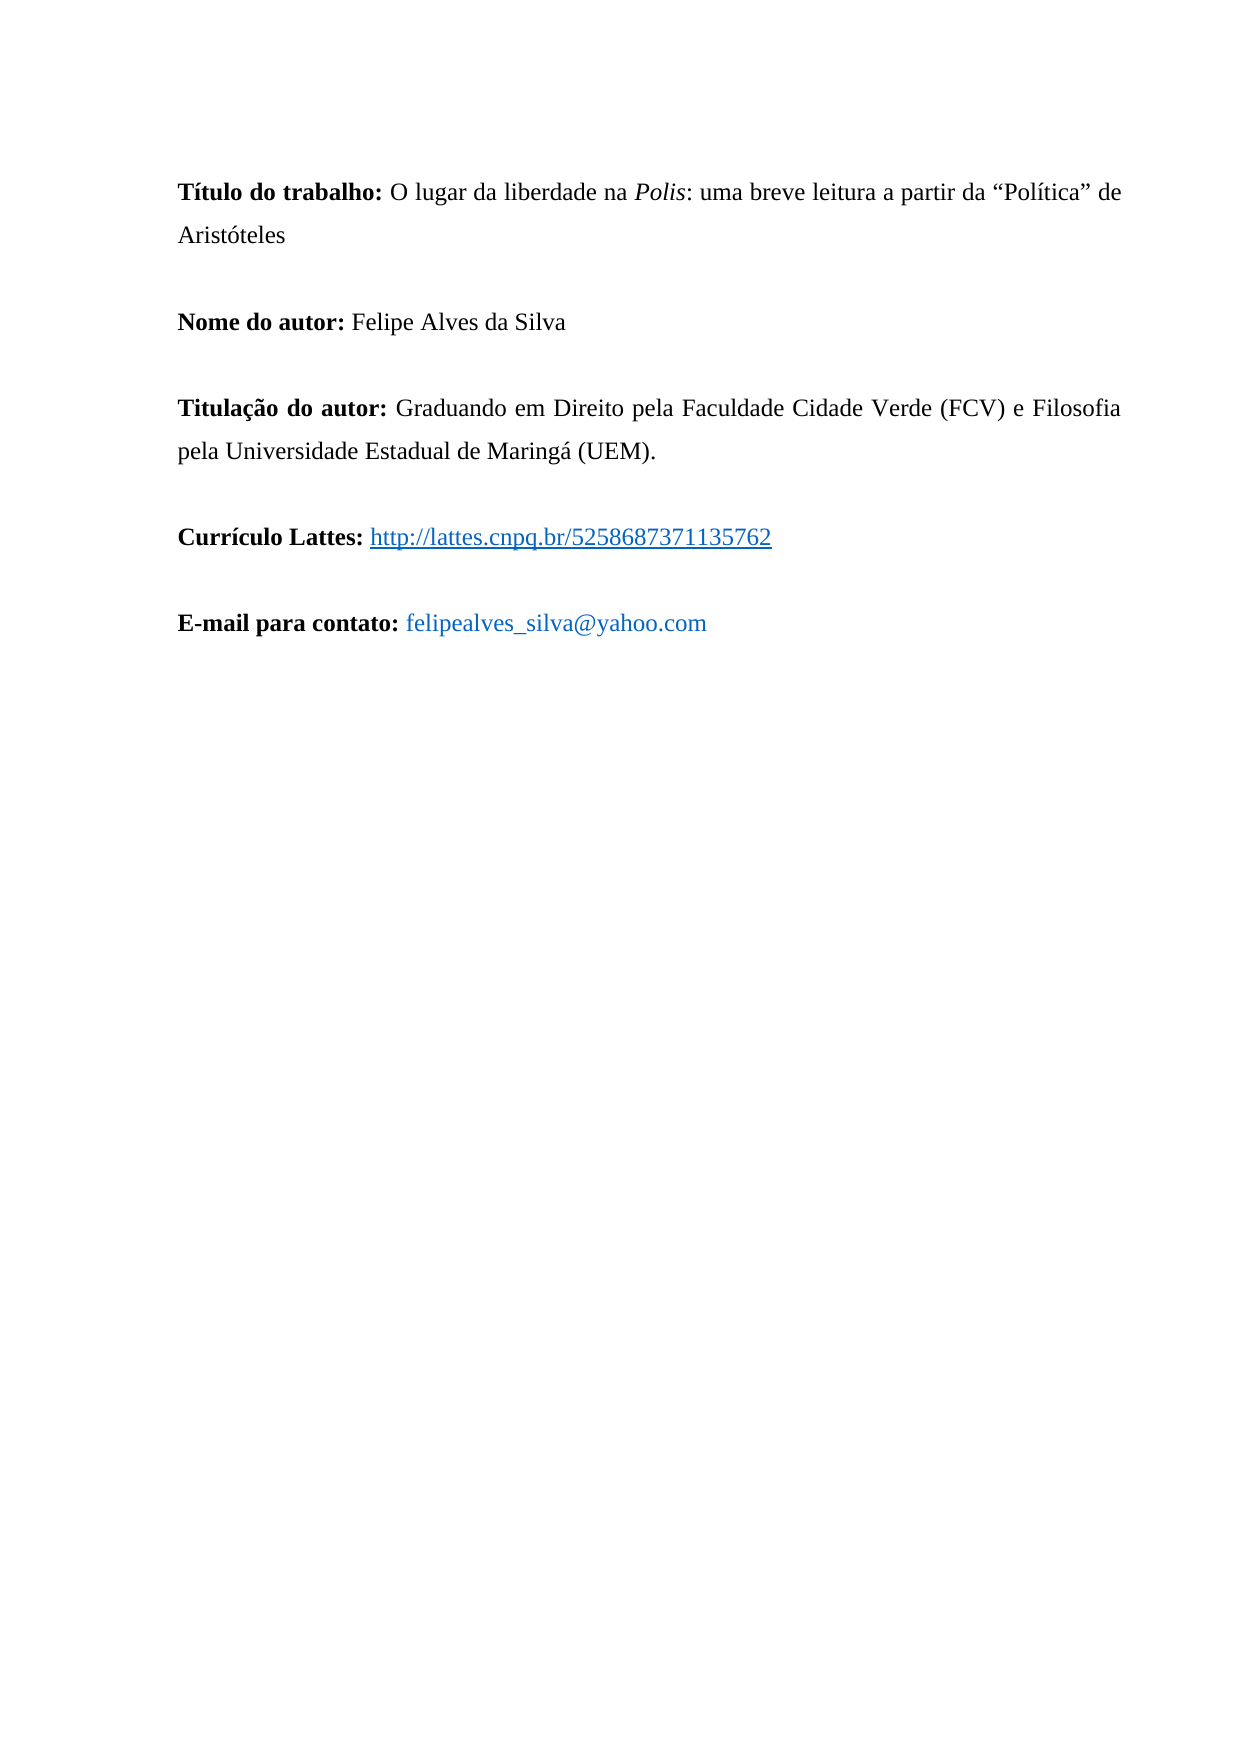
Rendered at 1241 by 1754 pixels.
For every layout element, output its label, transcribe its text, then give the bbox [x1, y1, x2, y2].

text Título do trabalho: O lugar da liberdade na Polis: uma breve leitura a partir da “Política” de Aristóteles [177, 177, 1122, 249]
text Currículo Lattes: http://lattes.cnpq.br/5258687371135762 [177, 522, 1122, 551]
text Nome do autor: Felipe Alves da Silva [177, 307, 1122, 335]
text Titulação do autor: Graduando em Direito pela Faculdade Cidade Verde (FCV) e Filosofia pela Universidade Estadual de Maringá (UEM). [177, 393, 1122, 465]
text E-mail para contato: felipealves_silva@yahoo.com [177, 608, 1122, 637]
